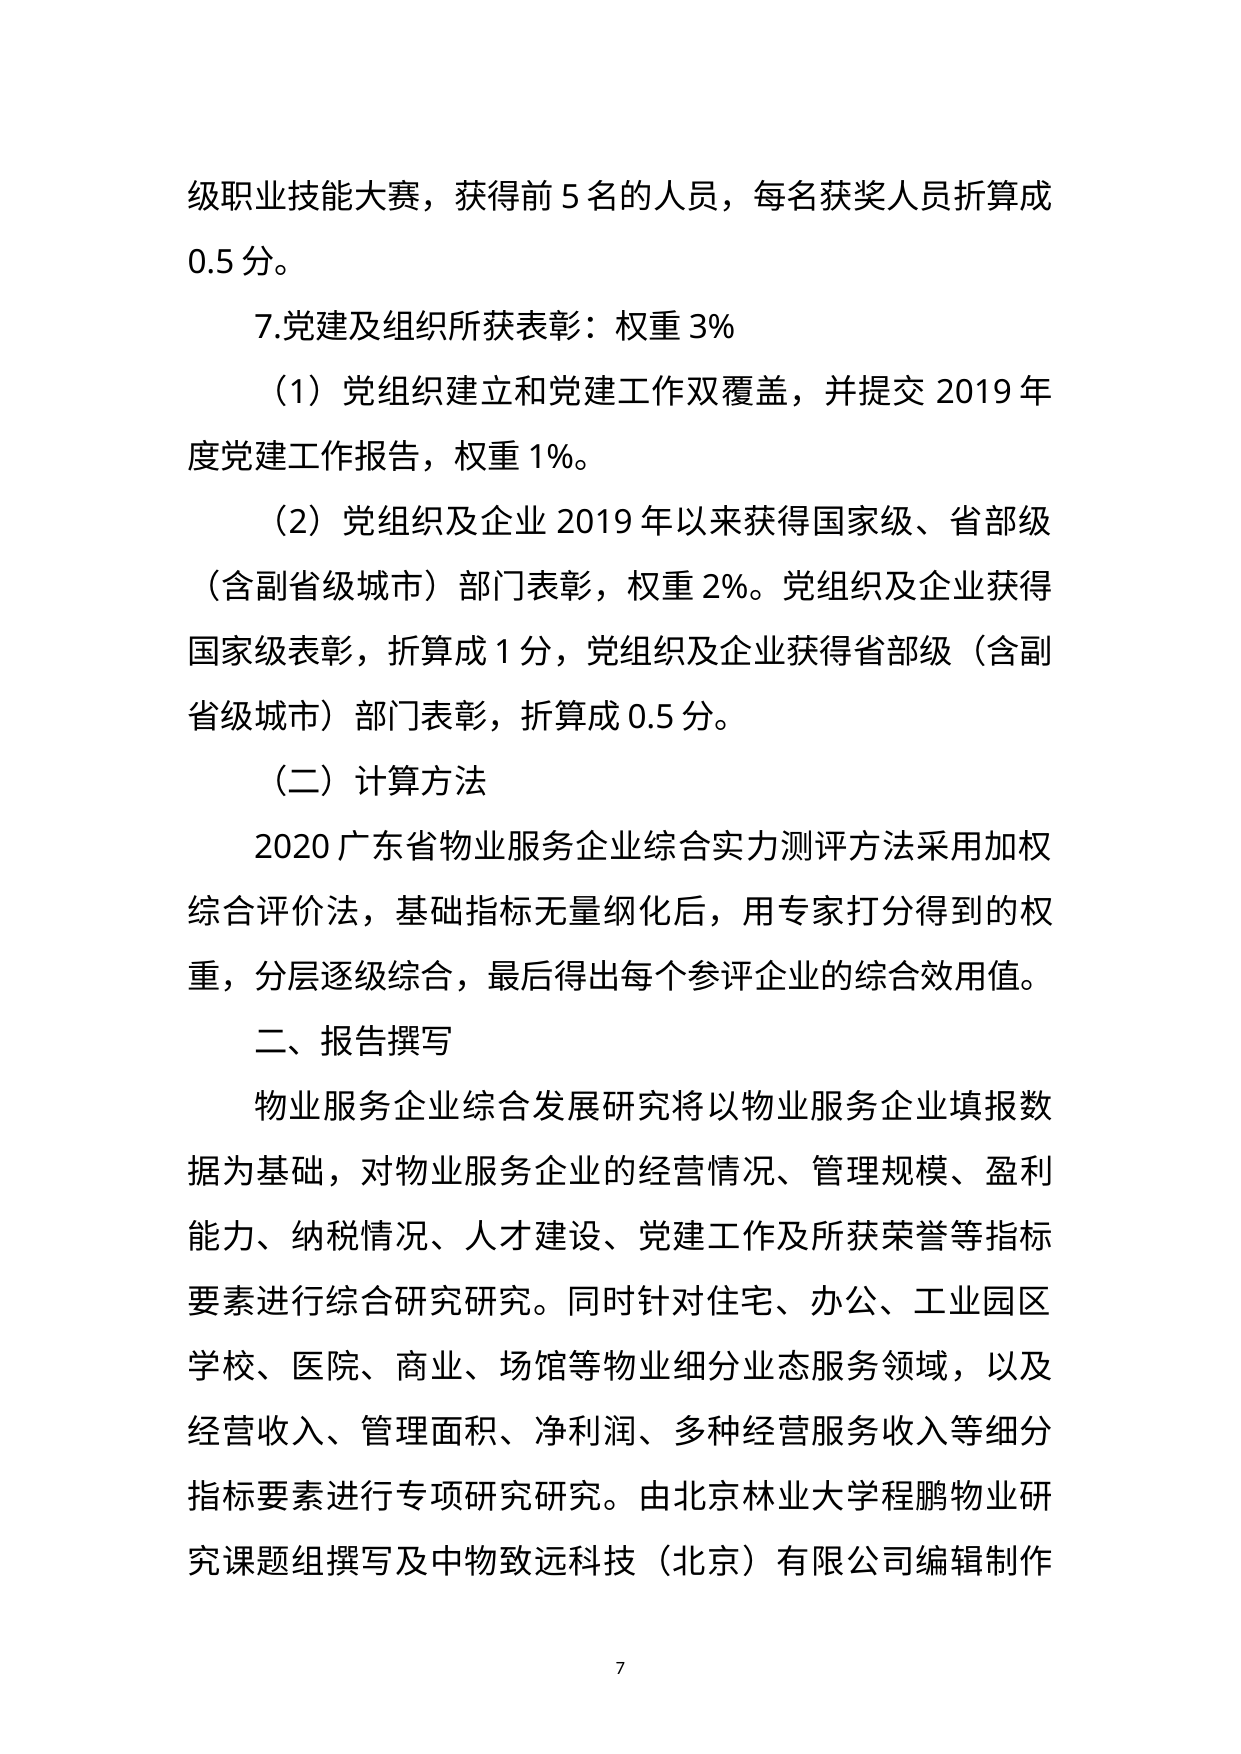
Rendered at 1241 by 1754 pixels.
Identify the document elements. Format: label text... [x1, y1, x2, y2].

text 二、报告撰写 [187, 1007, 1053, 1072]
text （1）党组织建立和党建工作双覆盖，并提交2019年度党建工作报告，权重1%。 [187, 357, 1053, 487]
text 7.党建及组织所获表彰：权重3% [187, 292, 1053, 357]
text （2）党组织及企业2019年以来获得国家级、省部级（含副省级城市）部门表彰，权重2%。党组织及企业获得国家级表彰，折算成1分，党组织及企业获得省部级（含副省级城市）部门表彰，折算成0.5分。 [187, 487, 1053, 747]
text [187, 1072, 1053, 1592]
text 2020广东省物业服务企业综合实力测评方法采用加权综合评价法，基础指标无量纲化后，用专家打分得到的权重，分层逐级综合，最后得出每个参评企业的综合效用值。 [187, 812, 1053, 1007]
text （二）计算方法 [187, 747, 1053, 812]
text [187, 162, 1053, 292]
